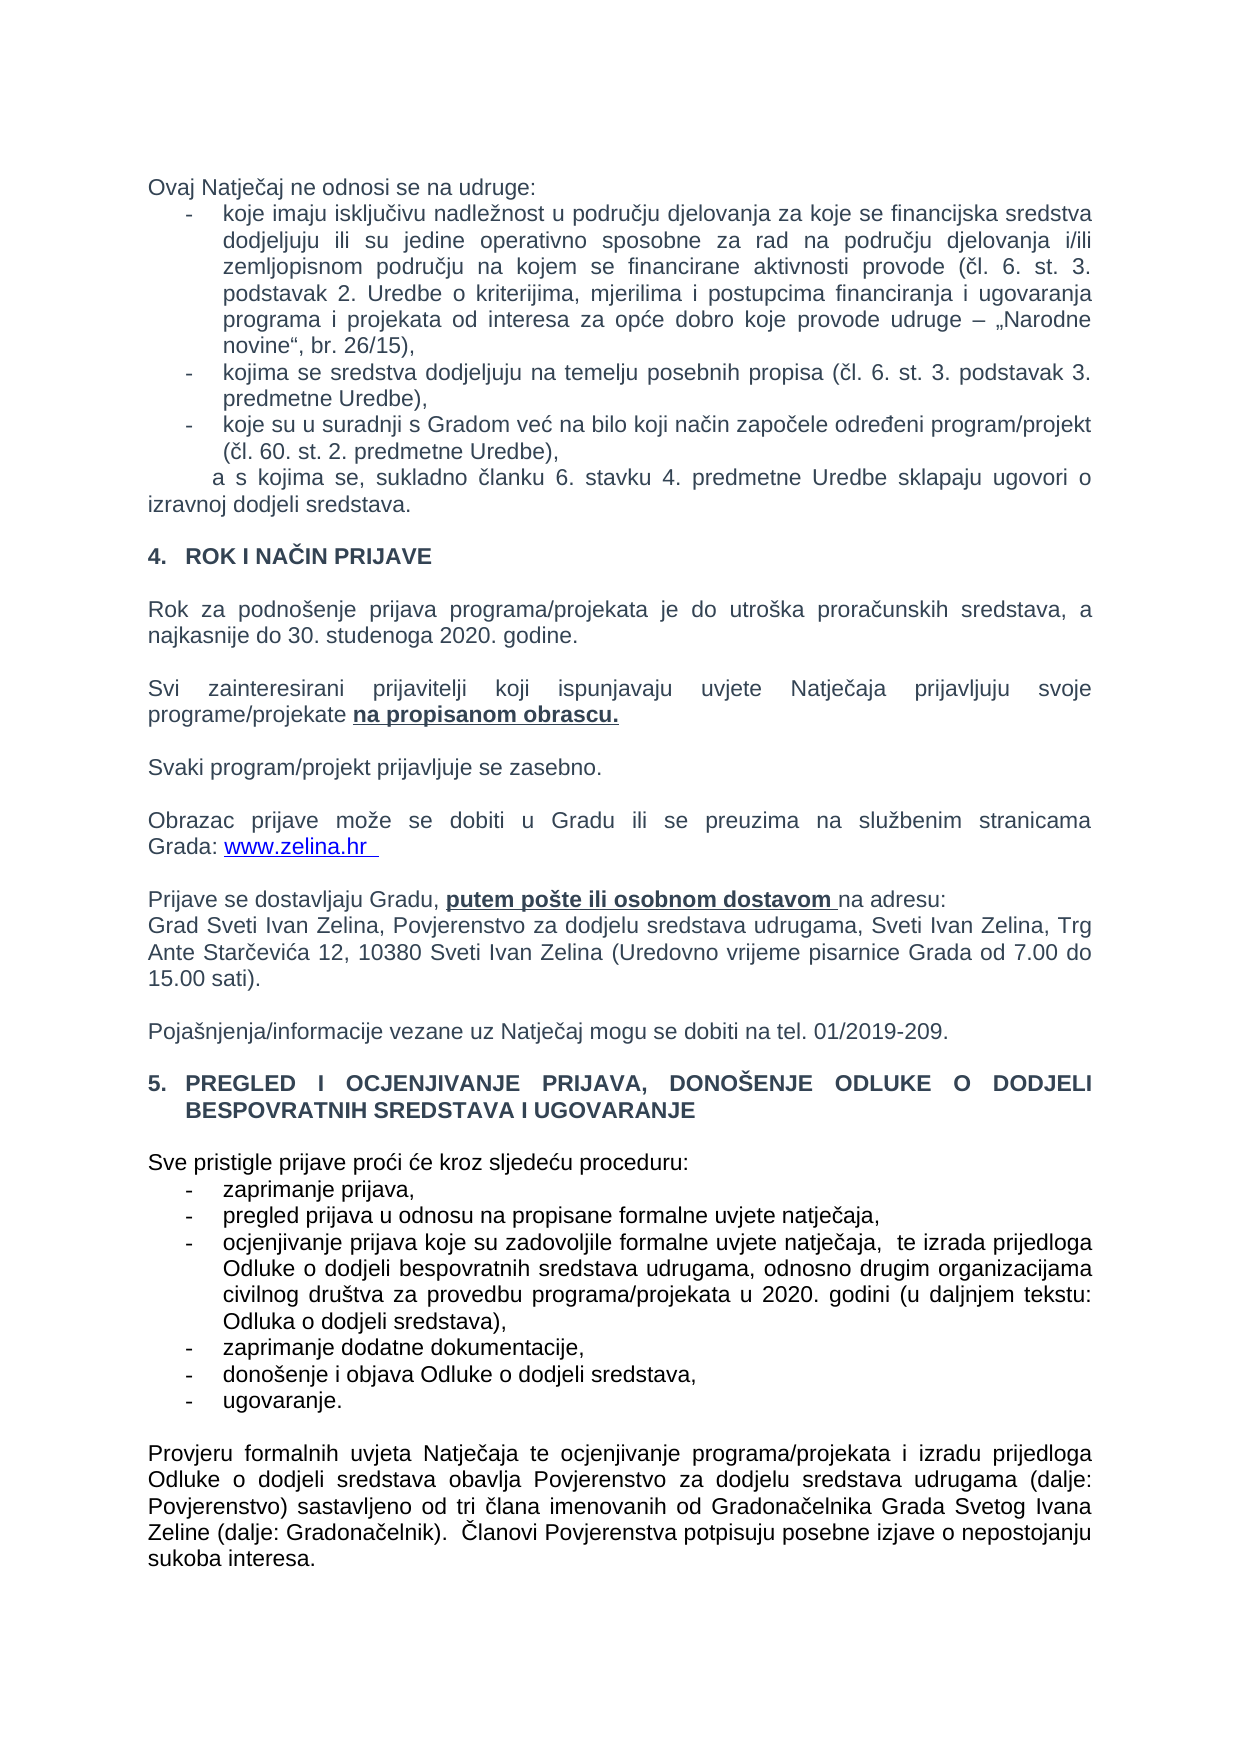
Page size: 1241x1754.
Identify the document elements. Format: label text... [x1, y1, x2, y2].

text Provjeru formalnih uvjeta Natječaja te ocjenjivanje programa/projekata i izradu prijedloga Odluke o dodjeli sredstava obavlja Povjerenstvo za dodjelu sredstava udrugama (dalje: Povjerenstvo) sastavljeno od tri člana imenovanih od Gradonačelnika Grada Svetog Ivana Zeline (dalje: Gradonačelnik). Članovi Povjerenstva potpisuju posebne izjave o nepostojanju sukoba interesa. [148, 1440, 1093, 1572]
list Grad Sveti Ivan Zelina, Povjerenstvo za dodjelu sredstava udrugama, Sveti Ivan Zelina, Trg Ante Starčevića 12, 10380 Sveti Ivan Zelina (Uredovno vrijeme pisarnice Grada od 7.00 do 15.00 sati). [148, 912, 1093, 991]
list ocjenjivanje prijava koje su zadovoljile formalne uvjete natječaja, te izrada prijedloga Odluke o dodjeli bespovratnih sredstava udrugama, odnosno drugim organizacijama civilnog društva za provedbu programa/projekata u 2020. godini (u daljnjem tekstu: Odluka o dodjeli sredstava), [185, 1229, 1093, 1334]
list Prijave se dostavljaju Gradu, putem pošte ili osobnom dostavom na adresu: [148, 886, 1093, 912]
list ROK I NAČIN PRIJAVE [148, 543, 1093, 569]
list Obrazac prijave može se dobiti u Gradu ili se preuzima na službenim stranicama Grada: www.zelina.hr [148, 807, 1093, 859]
list PREGLED I OCJENJIVANJE PRIJAVA, DONOŠENJE ODLUKE O DODJELI BESPOVRATNIH SREDSTAVA I UGOVARANJE [148, 1070, 1093, 1123]
list Svaki program/projekt prijavljuje se zasebno. [148, 754, 1093, 780]
list kojima se sredstva dodjeljuju na temelju posebnih propisa (čl. 6. st. 3. podstavak 3. predmetne Uredbe), [185, 358, 1093, 411]
text a s kojima se, sukladno članku 6. stavku 4. predmetne Uredbe sklapaju ugovori o izravnoj dodjeli sredstava. [148, 464, 1093, 517]
list Svi zainteresirani prijavitelji koji ispunjavaju uvjete Natječaja prijavljuju svoje programe/projekate na propisanom obrascu. [148, 675, 1093, 728]
list koje imaju isključivu nadležnost u području djelovanja za koje se financijska sredstva dodjeljuju ili su jedine operativno sposobne za rad na području djelovanja i/ili zemljopisnom području na kojem se financirane aktivnosti provode (čl. 6. st. 3. podstavak 2. Uredbe o kriterijima, mjerilima i postupcima financiranja i ugovaranja programa i projekata od interesa za opće dobro koje provode udruge – „Narodne novine“, br. 26/15), [185, 200, 1093, 358]
text Rok za podnošenje prijava programa/projekata je do utroška proračunskih sredstava, a najkasnije do 30. studenoga 2020. godine. [148, 596, 1093, 649]
text Sve pristigle prijave proći će kroz sljedeću proceduru: [148, 1149, 1093, 1176]
list koje su u suradnji s Gradom već na bilo koji način započele određeni program/projekt (čl. 60. st. 2. predmetne Uredbe), [185, 411, 1093, 464]
text Ovaj Natječaj ne odnosi se na udruge: [148, 174, 1093, 200]
list Pojašnjenja/informacije vezane uz Natječaj mogu se dobiti na tel. 01/2019-209. [148, 1018, 1093, 1044]
list ugovaranje. [185, 1387, 1093, 1413]
list donošenje i objava Odluke o dodjeli sredstava, [185, 1361, 1093, 1387]
list zaprimanje dodatne dokumentacije, [185, 1334, 1093, 1361]
list zaprimanje prijava, [185, 1176, 1093, 1202]
list pregled prijava u odnosu na propisane formalne uvjete natječaja, [185, 1202, 1093, 1229]
